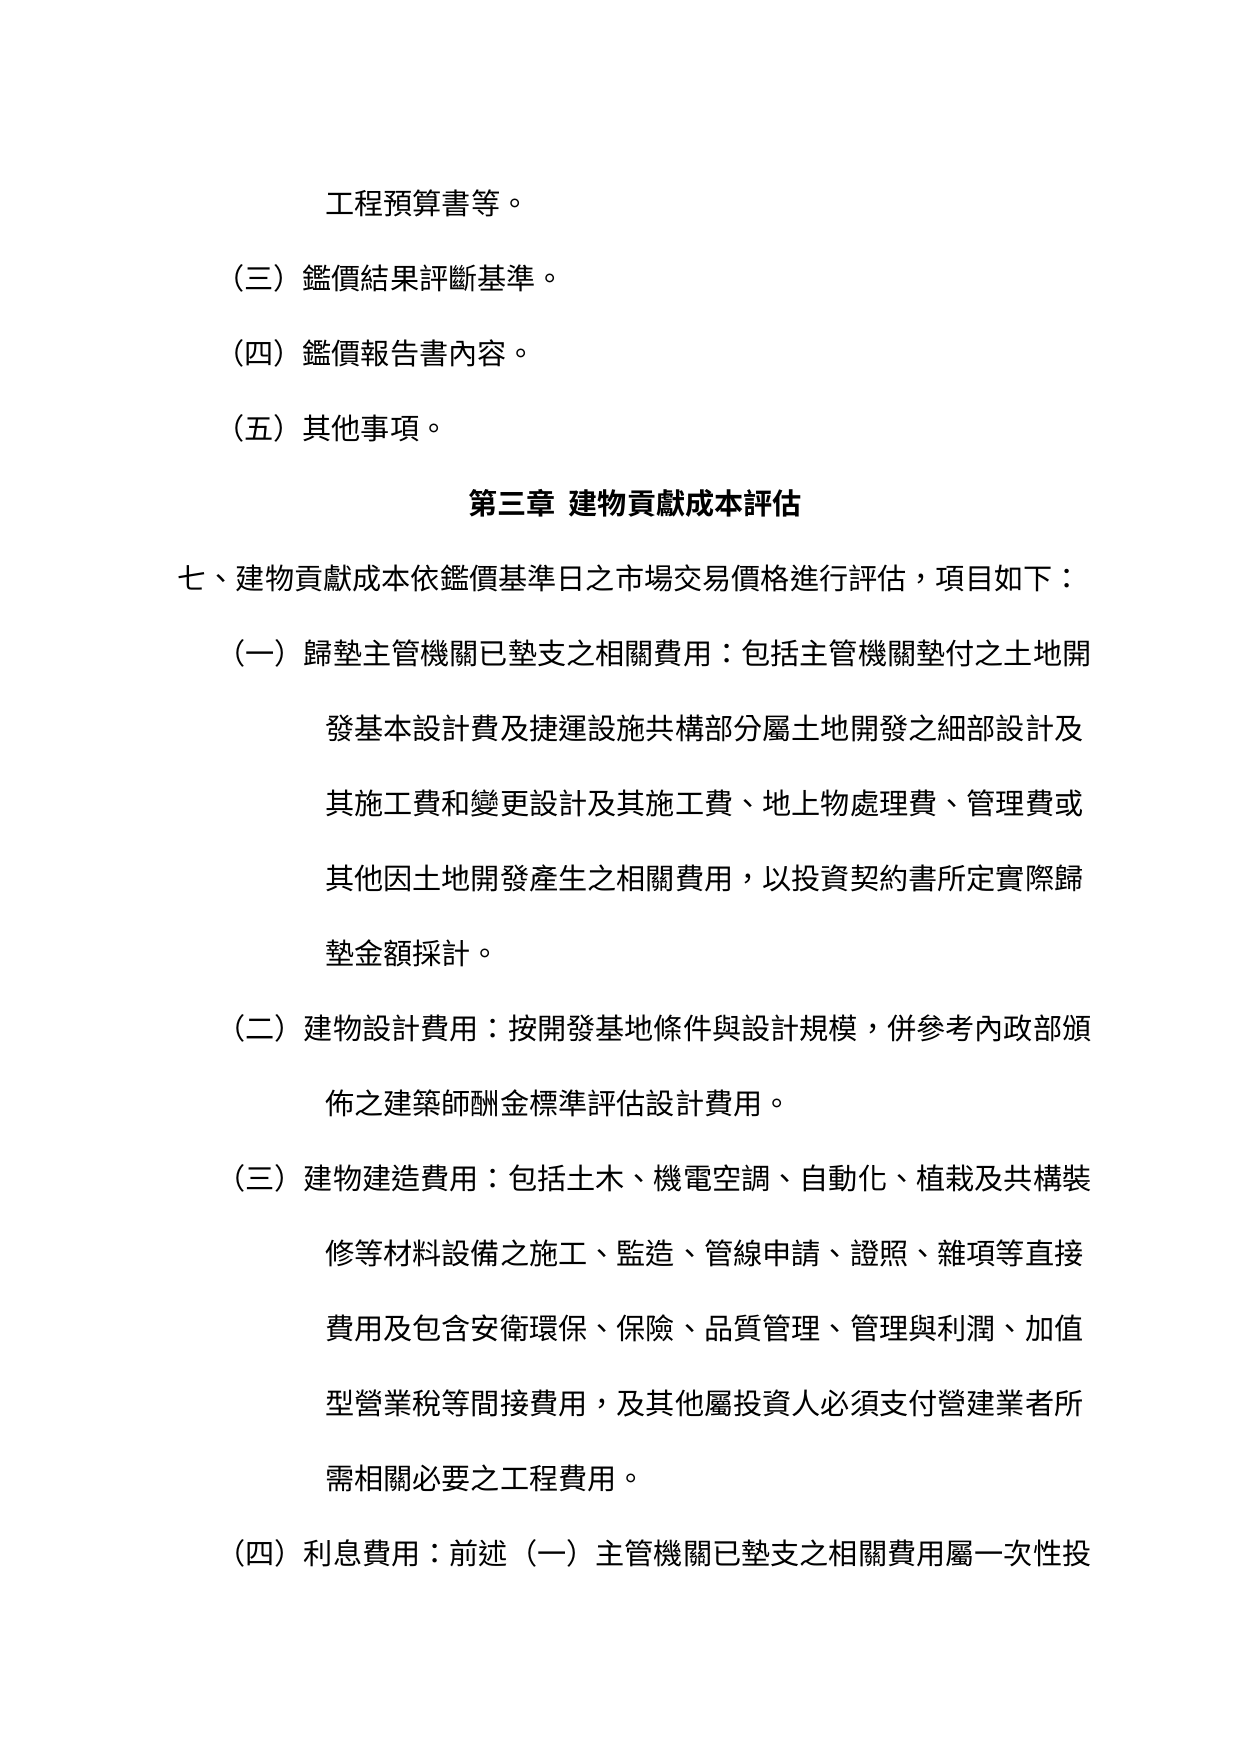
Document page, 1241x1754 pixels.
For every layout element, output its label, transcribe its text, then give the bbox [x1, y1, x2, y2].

text （三）建物建造費用：包括土木、機電空調、自動化、植栽及共構裝修等材料設備之施工、監造、管線申請、證照、雜項等直接費用及包含安衛環保、保險、品質管理、管理與利潤、加值型營業稅等間接費用，及其他屬投資人必須支付營建業者所需相關必要之工程費用。 [193, 1139, 1092, 1514]
text （三）鑑價結果評斷基準。 [192, 239, 1092, 314]
text （四）鑑價報告書內容。 [192, 314, 1092, 389]
text （一）歸墊主管機關已墊支之相關費用：包括主管機關墊付之土地開發基本設計費及捷運設施共構部分屬土地開發之細部設計及其施工費和變更設計及其施工費、地上物處理費、管理費或其他因土地開發產生之相關費用，以投資契約書所定實際歸墊金額採計。 [193, 614, 1092, 989]
text 七、建物貢獻成本依鑑價基準日之市場交易價格進行評估，項目如下： [177, 539, 1092, 614]
text （五）其他事項。 [192, 389, 1092, 464]
text （二）建物設計費用：按開發基地條件與設計規模，併參考內政部頒佈之建築師酬金標準評估設計費用。 [193, 989, 1092, 1139]
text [192, 164, 1092, 239]
text 第三章 建物貢獻成本評估 [177, 464, 1092, 539]
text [193, 1514, 1092, 1589]
